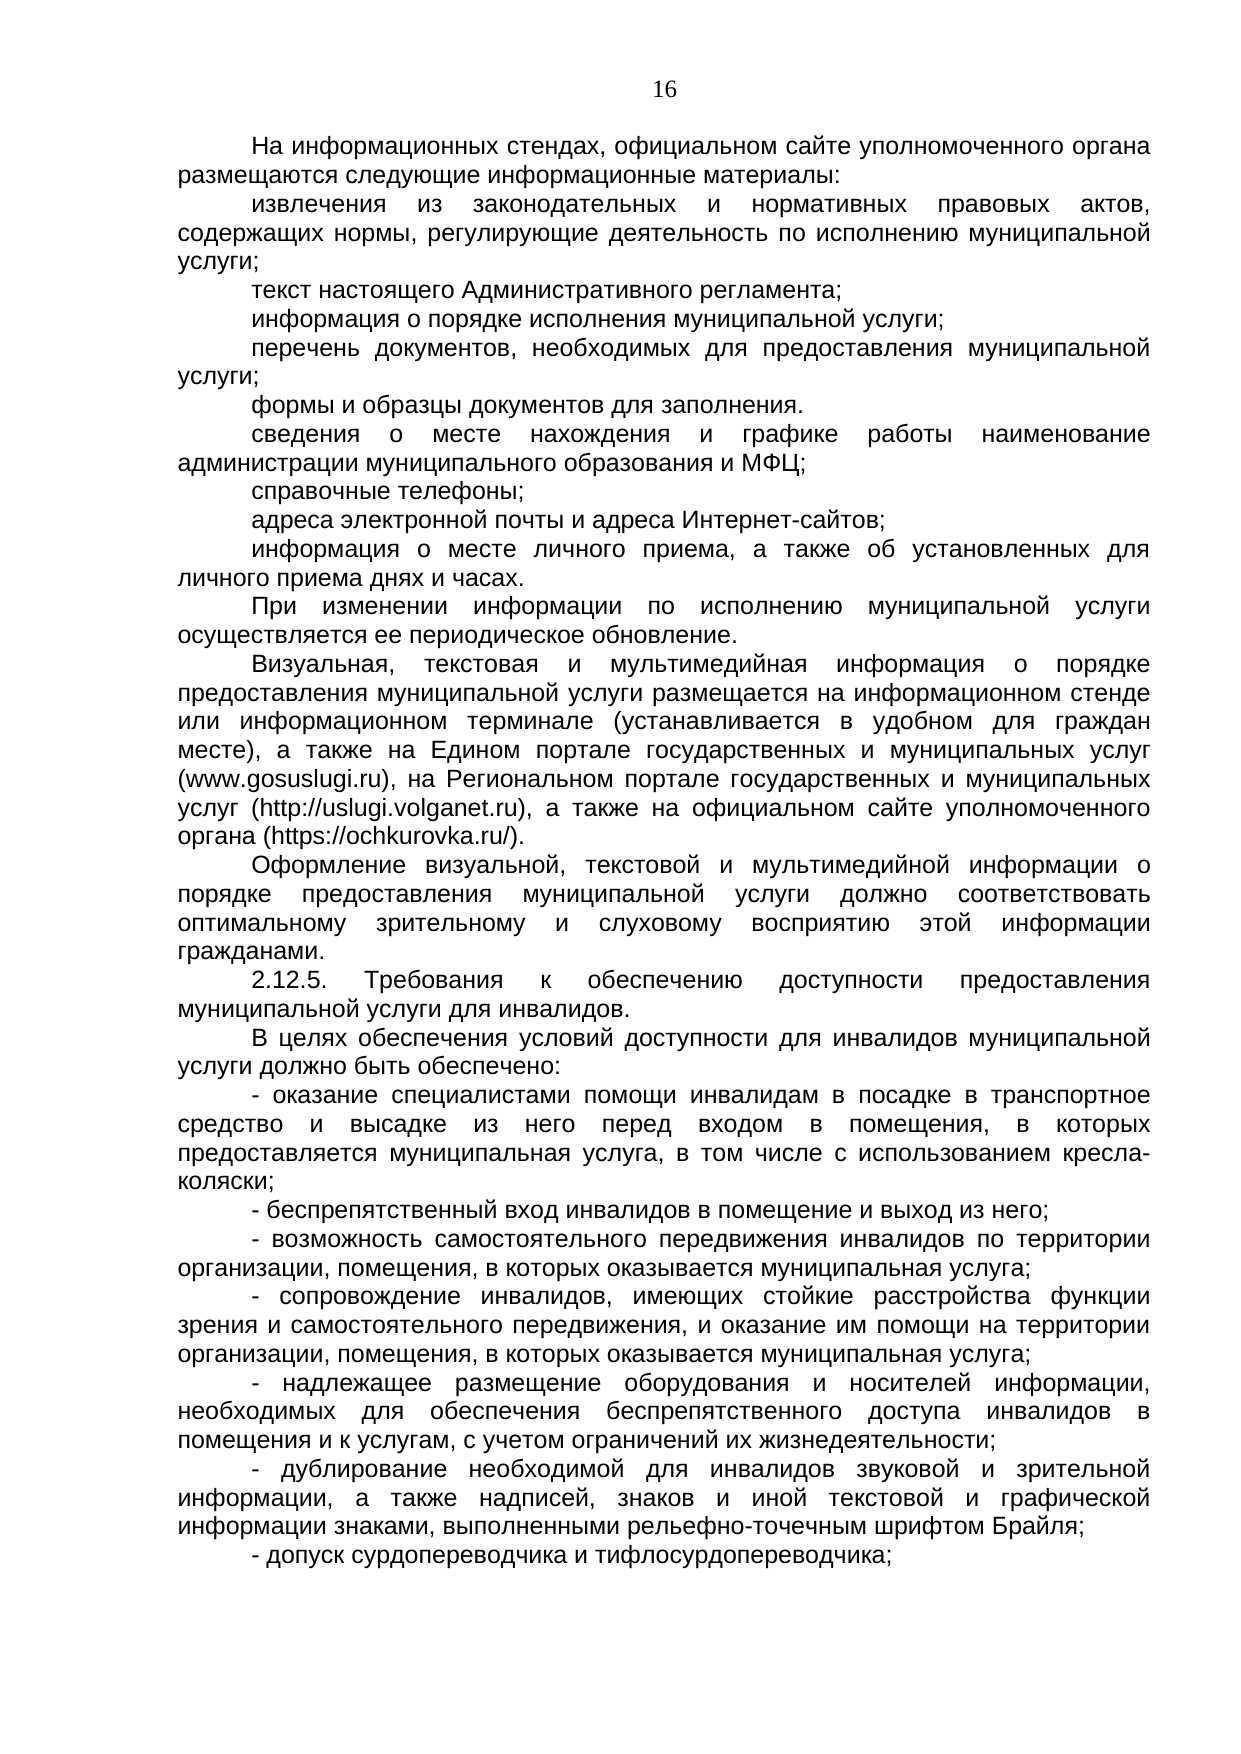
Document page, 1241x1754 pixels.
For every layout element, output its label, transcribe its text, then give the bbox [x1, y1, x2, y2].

text При изменении информации по исполнению муниципальной услуги осуществляется ее периодическое обновление. [177, 591, 1152, 649]
text - сопровождение инвалидов, имеющих стойкие расстройства функции зрения и самостоятельного передвижения, и оказание им помощи на территории организации, помещения, в которых оказывается муниципальная услуга; [177, 1281, 1152, 1368]
text - допуск сурдопереводчика и тифлосурдопереводчика; [177, 1540, 1152, 1569]
text извлечения из законодательных и нормативных правовых актов, содержащих нормы, регулирующие деятельность по исполнению муниципальной услуги; [177, 189, 1152, 275]
text - возможность самостоятельного передвижения инвалидов по территории организации, помещения, в которых оказывается муниципальная услуга; [177, 1224, 1152, 1281]
text Оформление визуальной, текстовой и мультимедийной информации о порядке предоставления муниципальной услуги должно соответствовать оптимальному зрительному и слуховому восприятию этой информации гражданами. [177, 850, 1152, 965]
text - надлежащее размещение оборудования и носителей информации, необходимых для обеспечения беспрепятственного доступа инвалидов в помещения и к услугам, с учетом ограничений их жизнедеятельности; [177, 1368, 1152, 1454]
text информация о месте личного приема, а также об установленных для личного приема днях и часах. [177, 534, 1152, 591]
text - дублирование необходимой для инвалидов звуковой и зрительной информации, а также надписей, знаков и иной текстовой и графической информации знаками, выполненными рельефно-точечным шрифтом Брайля; [177, 1454, 1152, 1540]
text перечень документов, необходимых для предоставления муниципальной услуги; [177, 333, 1152, 390]
text - беспрепятственный вход инвалидов в помещение и выход из него; [177, 1195, 1152, 1224]
text Визуальная, текстовая и мультимедийная информация о порядке предоставления муниципальной услуги размещается на информационном стенде или информационном терминале (устанавливается в удобном для граждан месте), а также на Едином портале государственных и муниципальных услуг (www.gosuslugi.ru), на Региональном портале государственных и муниципальных услуг (http://uslugi.volganet.ru), а также на официальном сайте уполномоченного органа (https://ochkurovka.ru/). [177, 649, 1152, 850]
text сведения о месте нахождения и графике работы наименование администрации муниципального образования и МФЦ; [177, 419, 1152, 476]
text 2.12.5. Требования к обеспечению доступности предоставления муниципальной услуги для инвалидов. [177, 965, 1152, 1023]
text информация о порядке исполнения муниципальной услуги; [177, 304, 1152, 333]
text формы и образцы документов для заполнения. [177, 390, 1152, 419]
text На информационных стендах, официальном сайте уполномоченного органа размещаются следующие информационные материалы: [177, 131, 1152, 189]
text В целях обеспечения условий доступности для инвалидов муниципальной услуги должно быть обеспечено: [177, 1023, 1152, 1080]
text адреса электронной почты и адреса Интернет-сайтов; [177, 505, 1152, 534]
text - оказание специалистами помощи инвалидам в посадке в транспортное средство и высадке из него перед входом в помещения, в которых предоставляется муниципальная услуга, в том числе с использованием кресла-коляски; [177, 1080, 1152, 1195]
text текст настоящего Административного регламента; [177, 275, 1152, 304]
text справочные телефоны; [177, 476, 1152, 505]
